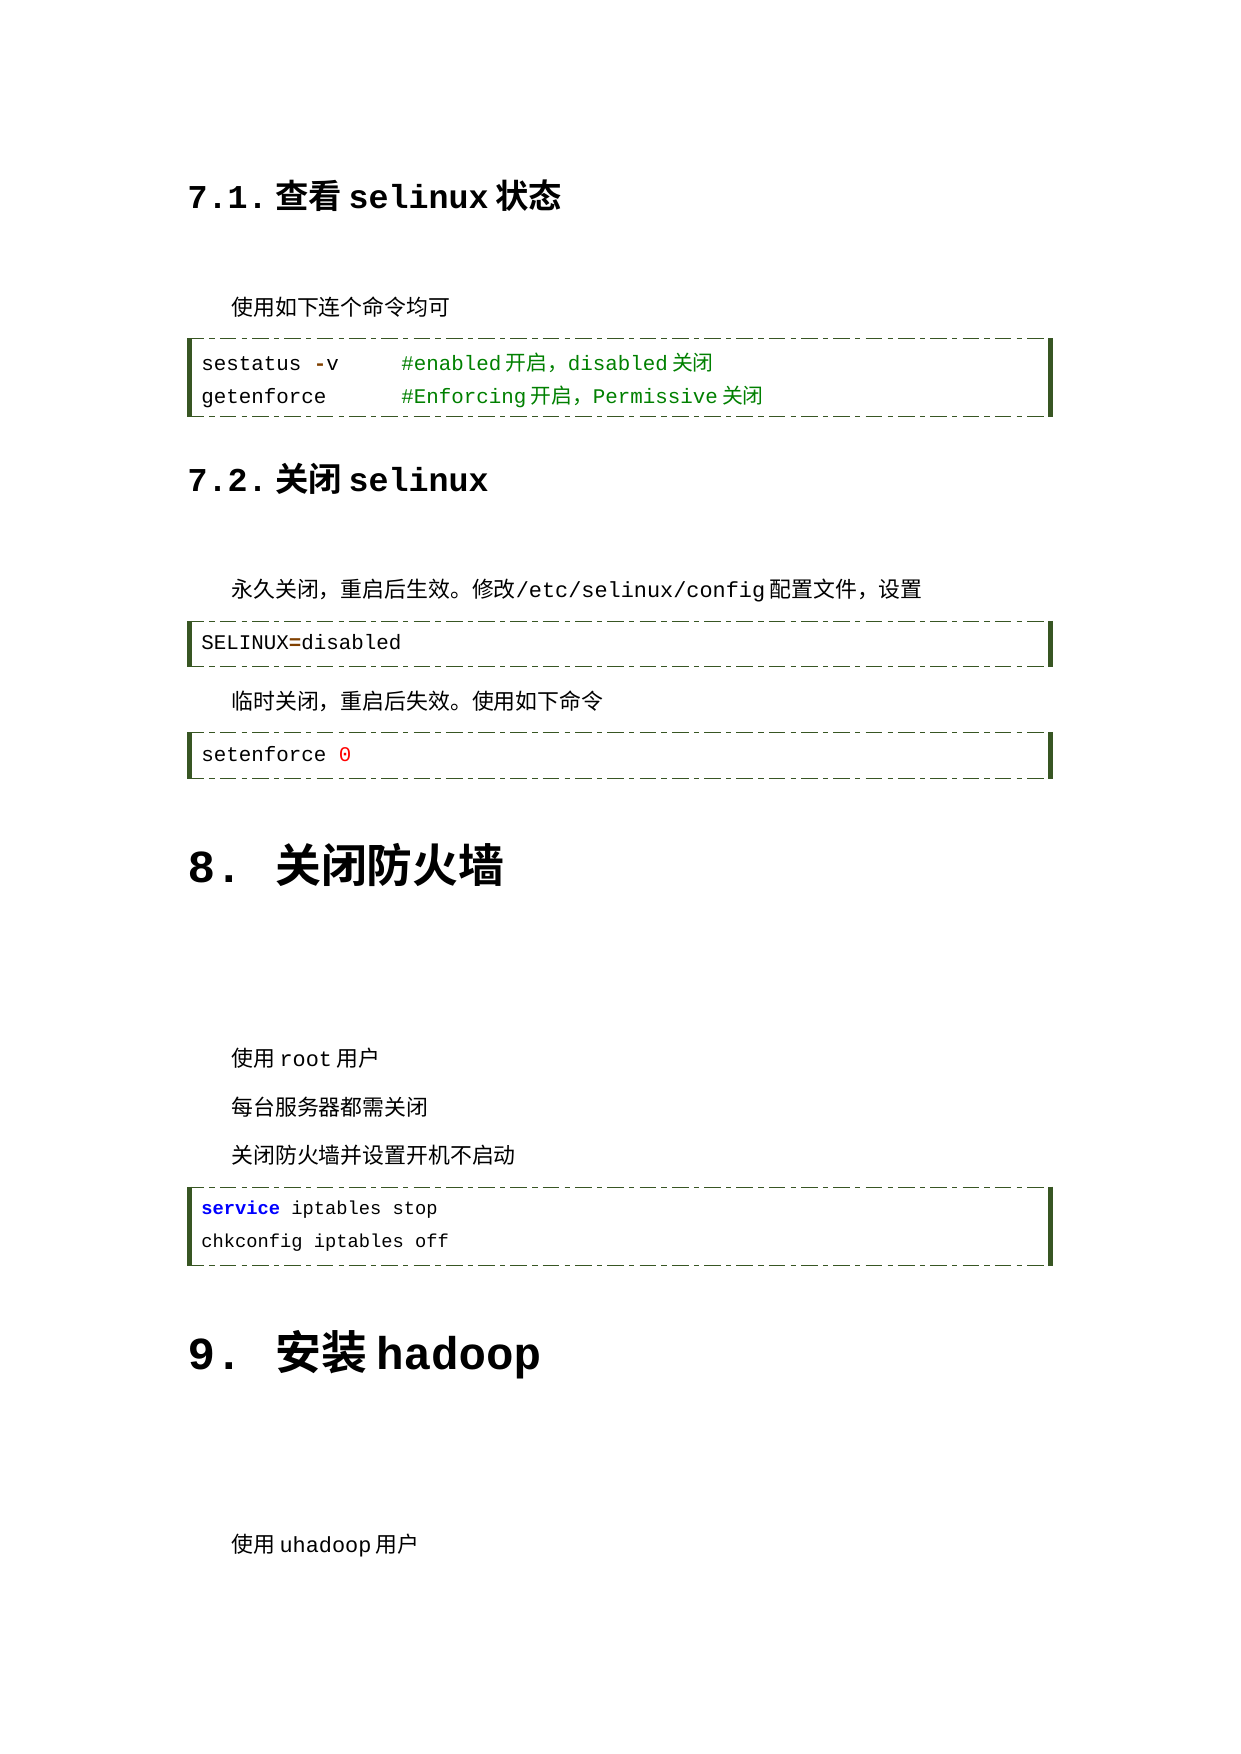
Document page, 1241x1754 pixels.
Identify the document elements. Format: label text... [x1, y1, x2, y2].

table_header SELINUX=disabled [192, 621, 1048, 666]
table_header sestatus -v #enabled开启，disabled关闭 getenforce #Enforcing开启，Permissive关闭 [192, 338, 1048, 416]
text 关闭防火墙并设置开机不启动 [187, 1138, 1053, 1170]
text 临时关闭，重启后失效。使用如下命令 [187, 683, 1053, 716]
table_header service iptables stop chkconfig iptables off [192, 1187, 1048, 1264]
text 每台服务器都需关闭 [187, 1089, 1053, 1122]
subtitle 关闭防火墙 [187, 814, 1053, 912]
text 使用root用户 [187, 1040, 1053, 1073]
subtitle 关闭selinux [187, 444, 1053, 509]
text 使用uhadoop用户 [187, 1527, 1053, 1560]
table_header setenforce 0 [192, 732, 1048, 778]
text 使用如下连个命令均可 [187, 289, 1053, 322]
subtitle 安装hadoop [187, 1301, 1053, 1398]
text 永久关闭，重启后生效。修改/etc/selinux/config配置文件，设置 [187, 572, 1053, 604]
subtitle 查看selinux状态 [187, 162, 1053, 227]
